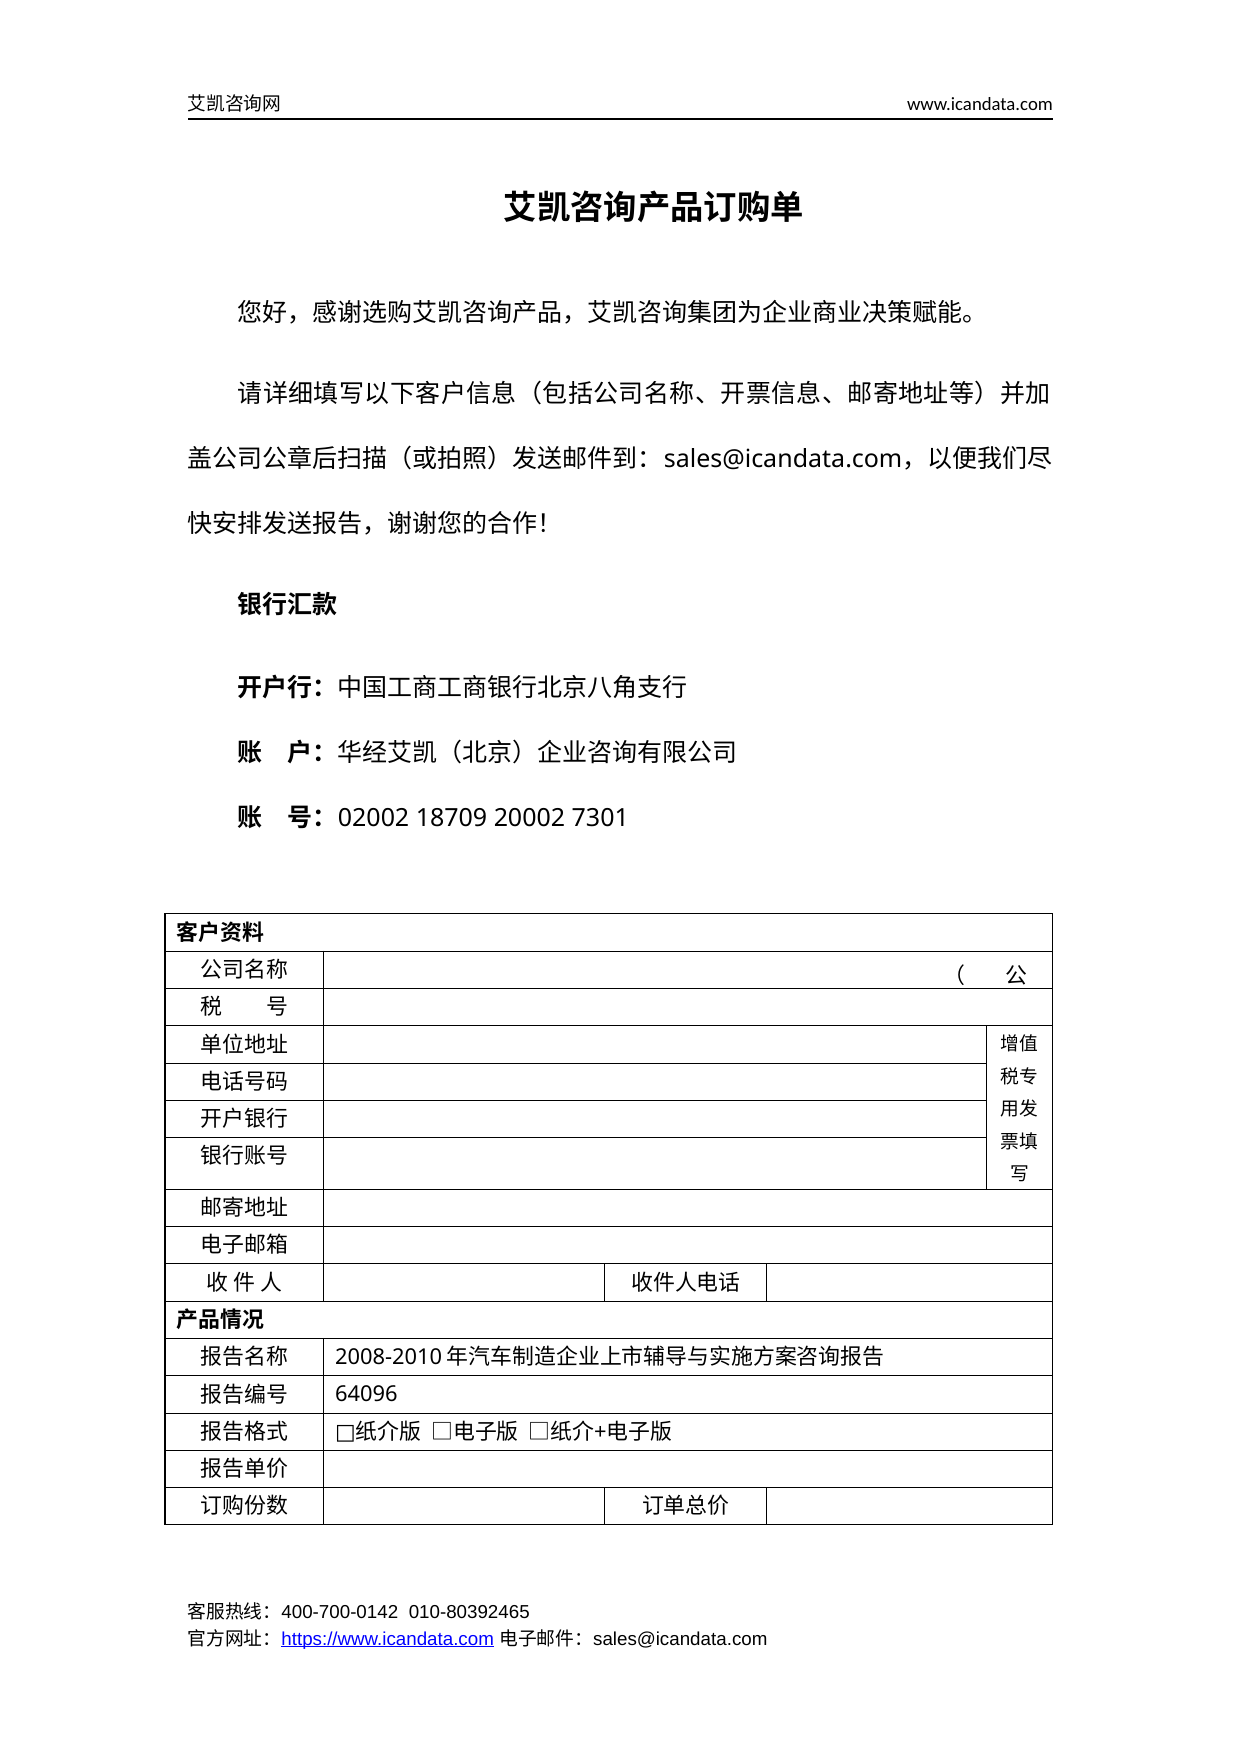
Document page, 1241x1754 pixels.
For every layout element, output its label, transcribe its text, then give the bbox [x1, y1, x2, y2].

text 请详细填写以下客户信息（包括公司名称、开票信息、邮寄地址等）并加盖公司公章后扫描（或拍照）发送邮件到：sales@icandata.com，以便我们尽快安排发送报告，谢谢您的合作！ [187, 359, 1053, 554]
table_cell [767, 1264, 1052, 1301]
table_cell [324, 989, 1052, 1025]
table_cell 64096 [324, 1376, 1052, 1412]
table_cell 开户银行 [166, 1101, 323, 1137]
table_cell 产品情况 [166, 1302, 1052, 1338]
text 账 户：华经艾凯（北京）企业咨询有限公司 [187, 718, 1053, 783]
table_cell 单位地址 [166, 1026, 323, 1062]
table_cell [324, 1488, 604, 1524]
text 账 号：02002 18709 20002 7301 [187, 783, 1053, 848]
table_cell 2008-2010年汽车制造企业上市辅导与实施方案咨询报告 [324, 1339, 1052, 1375]
table_cell [324, 1026, 986, 1062]
table_cell [324, 1101, 986, 1137]
table_cell 报告单价 [166, 1451, 323, 1487]
table_cell [324, 1227, 1052, 1263]
text 银行汇款 [187, 570, 1053, 635]
table_cell 电子邮箱 [166, 1227, 323, 1263]
table_cell 收件人电话 [605, 1264, 766, 1301]
table_cell 报告名称 [166, 1339, 323, 1375]
text 艾凯咨询产品订购单 [187, 172, 1053, 237]
table_cell 报告编号 [166, 1376, 323, 1412]
table_cell 税 号 [166, 989, 323, 1025]
table_cell 订购份数 [166, 1488, 323, 1524]
table_cell [324, 1190, 1052, 1226]
table_cell 收 件 人 [166, 1264, 323, 1301]
table_header 客户资料 [166, 914, 1052, 951]
table_cell [767, 1488, 1052, 1524]
table_cell □纸介版 □电子版 □纸介+电子版 [324, 1414, 1052, 1450]
table_cell 订单总价 [605, 1488, 766, 1524]
table_cell [324, 1264, 604, 1301]
table_cell 公司名称 [166, 952, 323, 988]
text 您好，感谢选购艾凯咨询产品，艾凯咨询集团为企业商业决策赋能。 [187, 278, 1053, 343]
table_cell [324, 1138, 986, 1189]
table_cell [324, 1451, 1052, 1487]
table_cell 增值税专用发票填写 [987, 1026, 1052, 1189]
table_cell [324, 1064, 986, 1100]
table_cell 邮寄地址 [166, 1190, 323, 1226]
text 开户行：中国工商工商银行北京八角支行 [187, 653, 1053, 718]
table_cell 银行账号 [166, 1138, 323, 1189]
table_cell 报告格式 [166, 1414, 323, 1450]
table_cell [324, 952, 1052, 988]
table_cell 电话号码 [166, 1064, 323, 1100]
